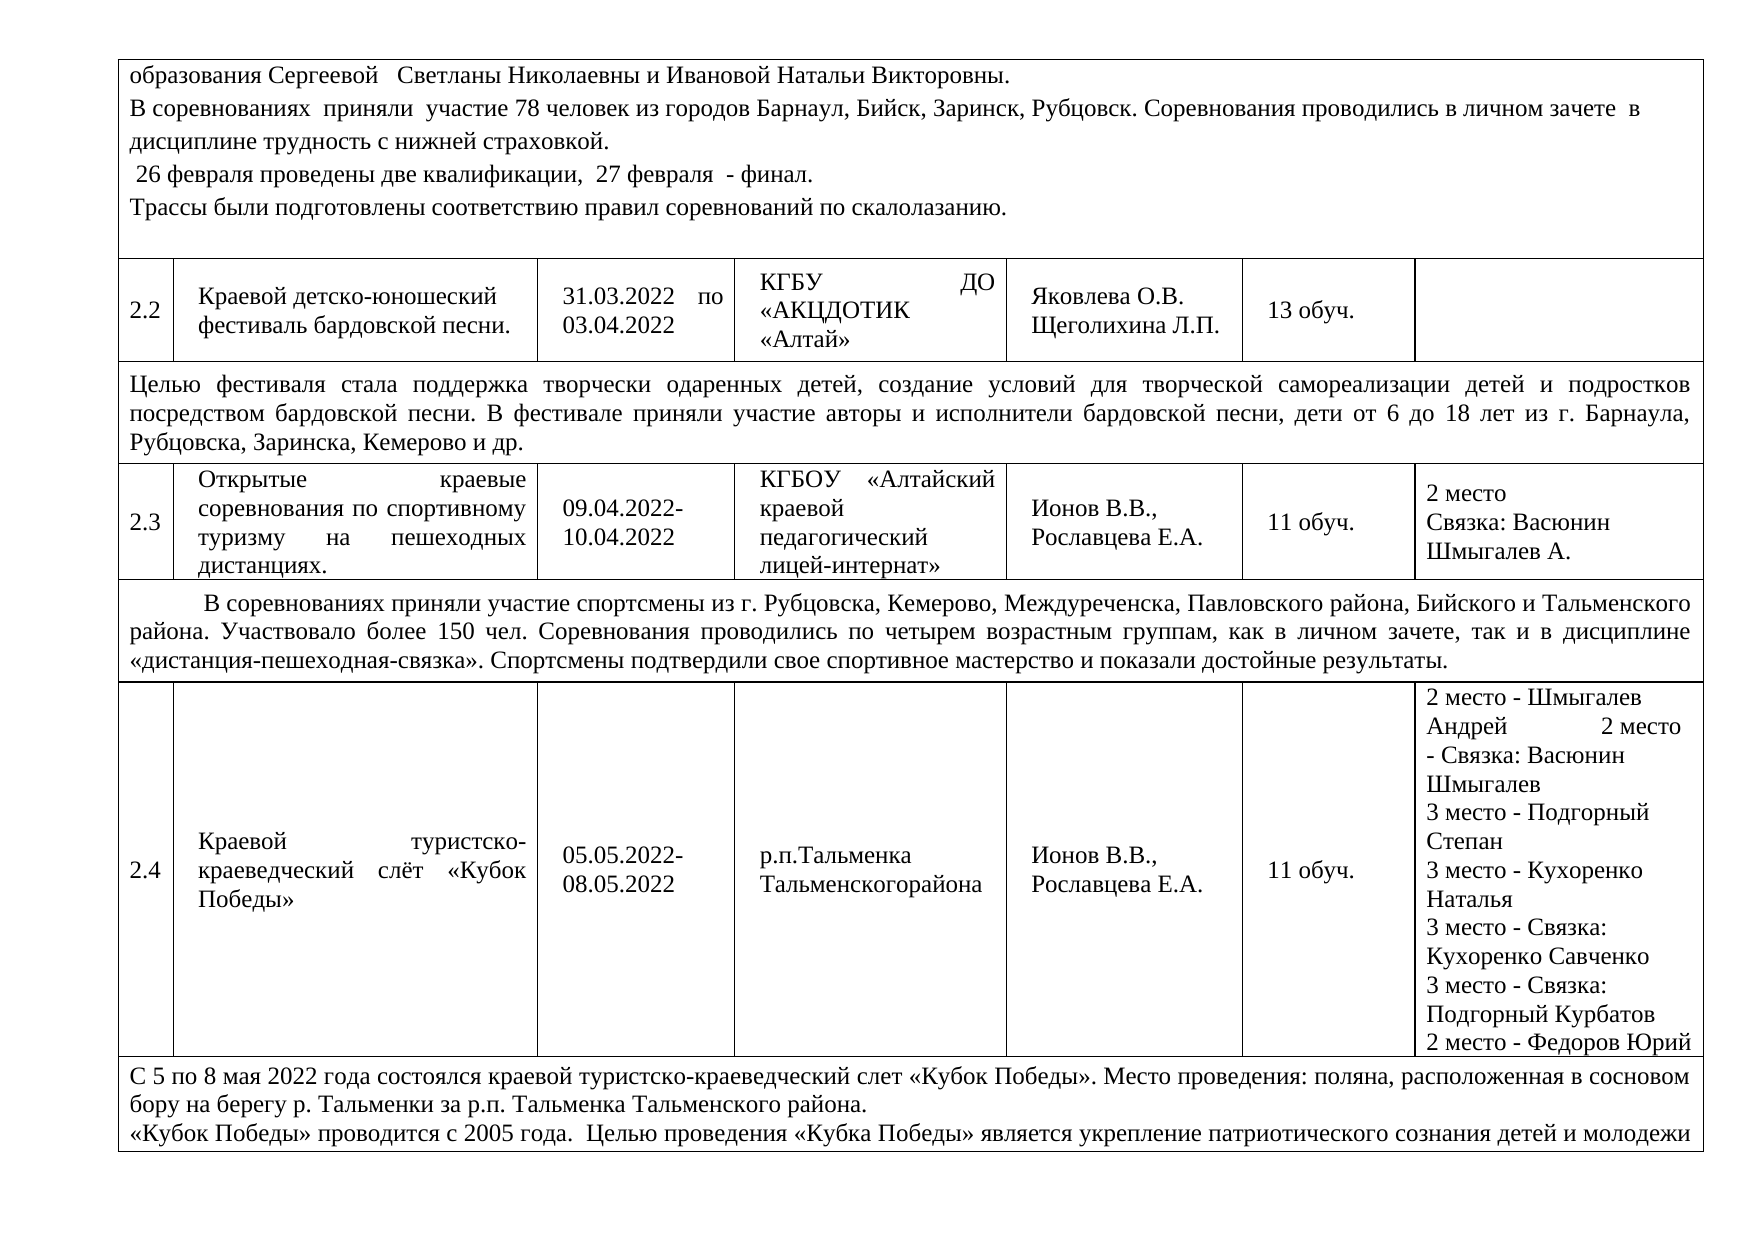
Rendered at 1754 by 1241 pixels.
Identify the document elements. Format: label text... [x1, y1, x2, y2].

table_cell 31.03.2022 по 03.04.2022 [538, 259, 734, 361]
table_cell Яковлева О.В. Щеголихина Л.П. [1007, 259, 1242, 361]
table_cell 2.4 [119, 683, 173, 1056]
table_cell Открытые краевые соревнования по спортивному туризму на пешеходных дистанциях. [174, 464, 537, 579]
table_cell [1416, 259, 1703, 361]
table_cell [119, 60, 1703, 258]
table_cell КГБОУ «Алтайский краевой педагогический лицей-интернат» [735, 464, 1006, 579]
table_cell 2.3 [119, 464, 173, 579]
table_cell 11 обуч. [1243, 683, 1414, 1056]
table_cell 11 обуч. [1243, 464, 1414, 579]
table_cell 2 место - Шмыгалев Андрей 2 место - Связка: Васюнин Шмыгалев 3 место - Подгорный Степан 3 место - Кухоренко Наталья 3 место - Связка: Кухоренко Савченко 3 место - Связка: Подгорный Курбатов 2 место - Федоров Юрий [1416, 683, 1703, 1056]
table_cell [119, 1057, 1703, 1151]
table_cell Ионов В.В., Рославцева Е.А. [1007, 464, 1242, 579]
table_cell Целью фестиваля стала поддержка творчески одаренных детей, создание условий для творческой самореализации детей и подростков посредством бардовской песни. В фестивале приняли участие авторы и исполнители бардовской песни, дети от 6 до 18 лет из г. Барнаула, Рубцовска, Заринска, Кемерово и др. [119, 362, 1703, 463]
table_cell 13 обуч. [1243, 259, 1414, 361]
table_cell КГБУ ДО «АКЦДОТИК «Алтай» [735, 259, 1006, 361]
table_cell 2 место Связка: Васюнин Шмыгалев А. [1416, 464, 1703, 579]
table_cell Краевой туристско-краеведческий слёт «Кубок Победы» [174, 683, 537, 1056]
table_cell 09.04.2022-10.04.2022 [538, 464, 734, 579]
table_cell Краевой детско-юношеский фестиваль бардовской песни. [174, 259, 537, 361]
table_cell Ионов В.В., Рославцева Е.А. [1007, 683, 1242, 1056]
table_cell р.п.Тальменка Тальменскогорайона [735, 683, 1006, 1056]
table_cell В соревнованиях приняли участие спортсмены из г. Рубцовска, Кемерово, Междуреченска, Павловского района, Бийского и Тальменского района. Участвовало более 150 чел. Соревнования проводились по четырем возрастным группам, как в личном зачете, так и в дисциплине «дистанция-пешеходная-связка». Спортсмены подтвердили свое спортивное мастерство и показали достойные результаты. [119, 580, 1703, 681]
table_cell 2.2 [119, 259, 173, 361]
table_cell 05.05.2022-08.05.2022 [538, 683, 734, 1056]
